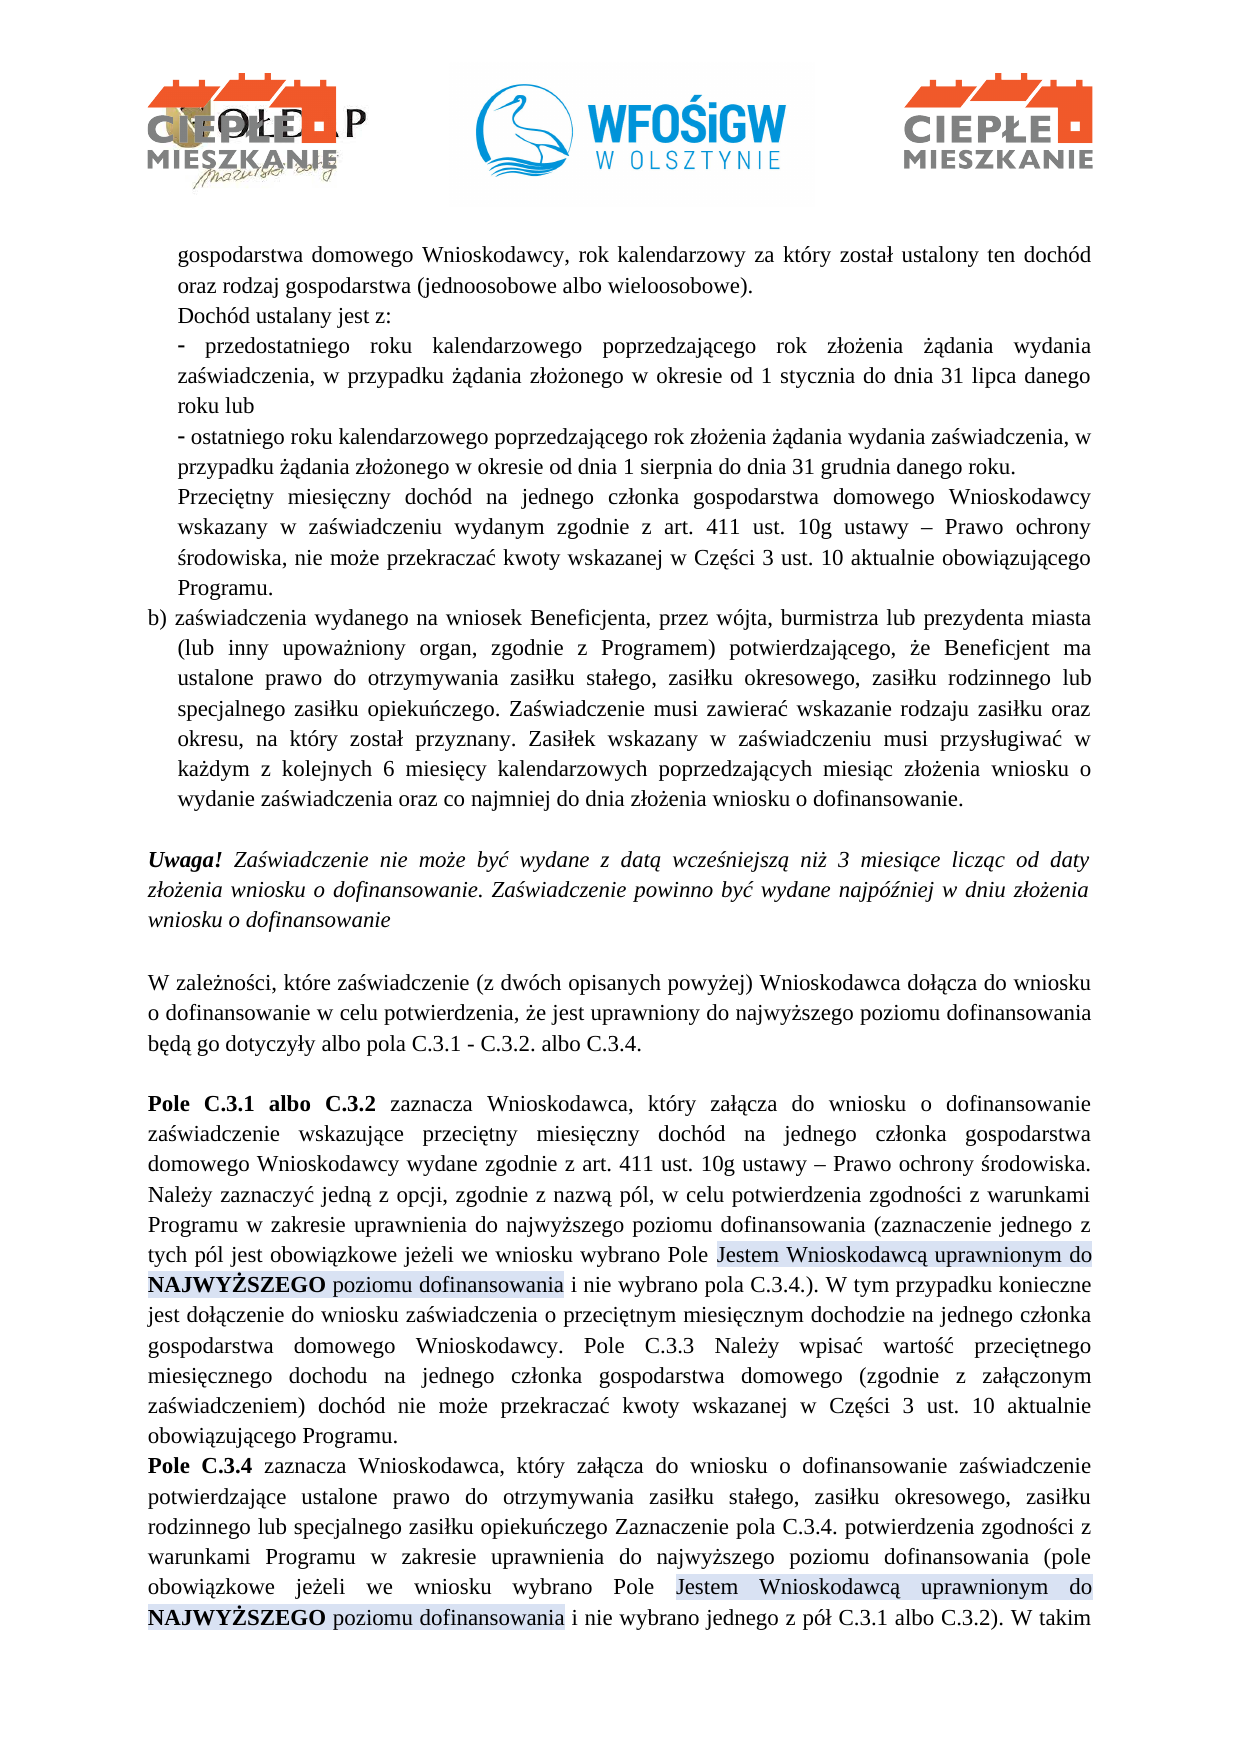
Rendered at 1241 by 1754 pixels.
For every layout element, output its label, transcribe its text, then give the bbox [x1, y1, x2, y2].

text b) zaświadczenia wydanego na wniosek Beneficjenta, przez wójta, burmistrza lub prezydenta miasta (lub inny upoważniony organ, zgodnie z Programem) potwierdzającego, że Beneficjent ma ustalone prawo do otrzymywania zasiłku stałego, zasiłku okresowego, zasiłku rodzinnego lub specjalnego zasiłku opiekuńczego. Zaświadczenie musi zawierać wskazanie rodzaju zasiłku oraz okresu, na który został przyznany. Zasiłek wskazany w zaświadczeniu musi przysługiwać w każdym z kolejnych 6 miesięcy kalendarzowych poprzedzających miesiąc złożenia wniosku o wydanie zaświadczenia oraz co najmniej do dnia złożenia wniosku o dofinansowanie. [148, 604, 1093, 812]
text przedostatniego roku kalendarzowego poprzedzającego rok złożenia żądania wydania zaświadczenia, w przypadku żądania złożonego w okresie od 1 stycznia do dnia 31 lipca danego roku lub [177, 332, 1093, 419]
text ostatniego roku kalendarzowego poprzedzającego rok złożenia żądania wydania zaświadczenia, w przypadku żądania złożonego w okresie od dnia 1 sierpnia do dnia 31 grudnia danego roku. [177, 423, 1093, 479]
text Pole C.3.1 albo C.3.2 zaznacza Wnioskodawca, który załącza do wniosku o dofinansowanie zaświadczenie wskazujące przeciętny miesięczny dochód na jednego członka gospodarstwa domowego Wnioskodawcy wydane zgodnie z art. 411 ust. 10g ustawy – Prawo ochrony środowiska. Należy zaznaczyć jedną z opcji, zgodnie z nazwą pól, w celu potwierdzenia zgodności z warunkami Programu w zakresie uprawnienia do najwyższego poziomu dofinansowania (zaznaczenie jednego z tych pól jest obowiązkowe jeżeli we wniosku wybrano Pole Jestem Wnioskodawcą uprawnionym do NAJWYŻSZEGO poziomu dofinansowania i nie wybrano pola C.3.4.). W tym przypadku konieczne jest dołączenie do wniosku zaświadczenia o przeciętnym miesięcznym dochodzie na jednego członka gospodarstwa domowego Wnioskodawcy. Pole C.3.3 Należy wpisać wartość przeciętnego miesięcznego dochodu na jednego członka gospodarstwa domowego (zgodnie z załączonym zaświadczeniem) dochód nie może przekraczać kwoty wskazanej w Części 3 ust. 10 aktualnie obowiązującego Programu. [148, 1090, 1093, 1449]
text Przeciętny miesięczny dochód na jednego członka gospodarstwa domowego Wnioskodawcy wskazany w zaświadczeniu wydanym zgodnie z art. 411 ust. 10g ustawy – Prawo ochrony środowiska, nie może przekraczać kwoty wskazanej w Części 3 ust. 10 aktualnie obowiązującego Programu. [177, 483, 1093, 600]
text Uwaga! Zaświadczenie nie może być wydane z datą wcześniejszą niż 3 miesiące licząc od daty złożenia wniosku o dofinansowanie. Zaświadczenie powinno być wydane najpóźniej w dniu złożenia wniosku o dofinansowanie [148, 846, 1093, 932]
text Dochód ustalany jest z: [177, 302, 1093, 328]
picture [449, 62, 815, 207]
picture [147, 73, 384, 207]
picture [904, 73, 1093, 169]
text W zależności, które zaświadczenie (z dwóch opisanych powyżej) Wnioskodawca dołącza do wniosku o dofinansowanie w celu potwierdzenia, że jest uprawniony do najwyższego poziomu dofinansowania będą go dotyczyły albo pola C.3.1 - C.3.2. albo C.3.4. [148, 969, 1093, 1056]
